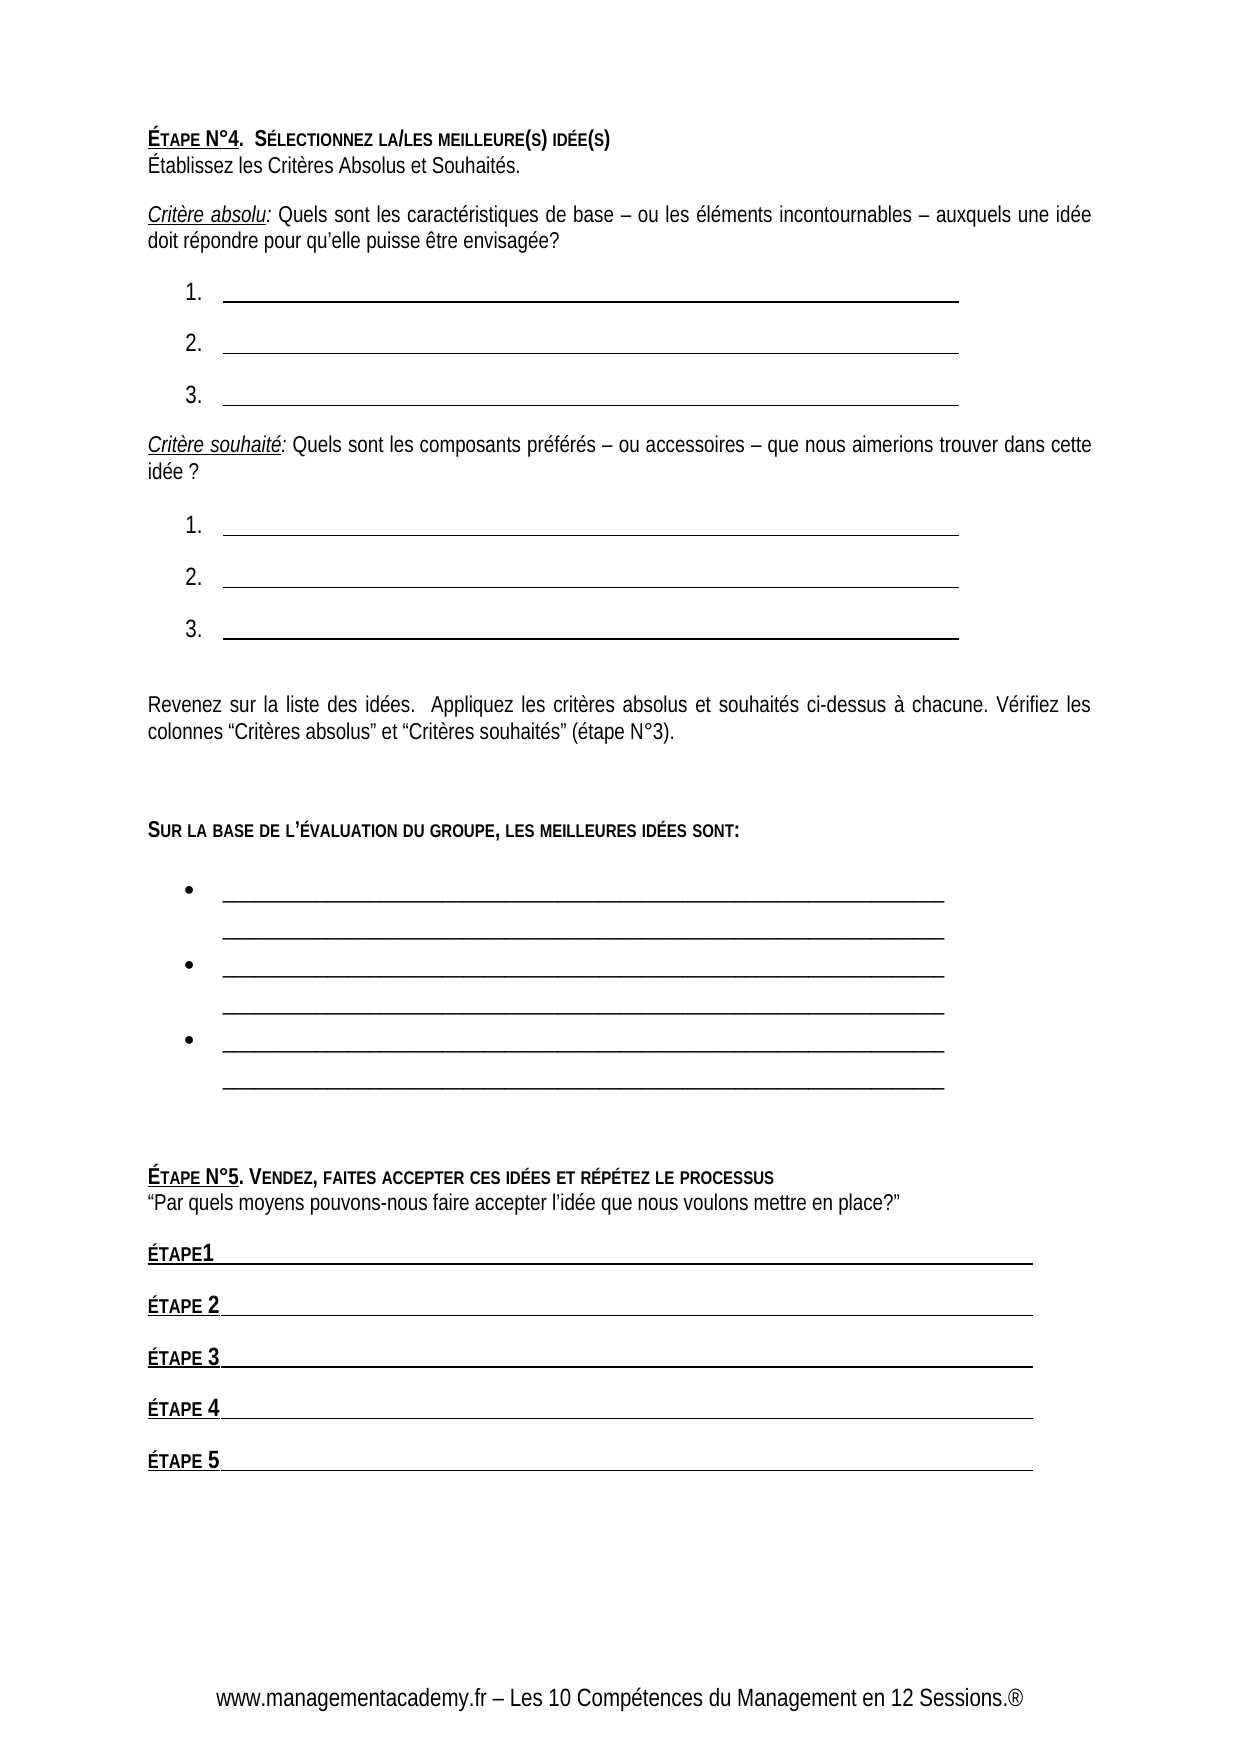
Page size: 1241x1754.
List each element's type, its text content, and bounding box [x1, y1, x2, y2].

text Critère absolu: Quels sont les caractéristiques de base – ou les éléments incontournables – auxquels une idée doit répondre pour qu’elle puisse être envisagée? [148, 201, 1093, 254]
text étape N°4. Sélectionnez la/les meilleure(s) idée(s) établissez les Critères Absolus et Souhaités. [148, 125, 1093, 178]
text étape 3 [148, 1342, 1093, 1370]
text étape1 [148, 1238, 1093, 1267]
list _____________________________________________________________________ _____________________________________________________________________ [185, 941, 1093, 1016]
text étape 5 [148, 1445, 1093, 1473]
text étape N°5. Vendez, faites accepter ces idées et répétez le processus “Par quels moyens pouvons-nous faire accepter l’idée que nous voulons mettre en place?” [148, 1163, 1093, 1216]
text Critère souhaité: Quels sont les composants préférés – ou accessoires – que nous aimerions trouver dans cette idée ? [148, 431, 1093, 484]
text Sur la base de l’évaluation du groupe, les meilleures idées sont: [148, 816, 1093, 843]
list _____________________________________________________________________ _____________________________________________________________________ [185, 1016, 1093, 1091]
list _____________________________________________________________________ _____________________________________________________________________ [185, 866, 1093, 941]
text étape 2 [148, 1290, 1093, 1319]
text étape 4 [148, 1393, 1093, 1422]
text Revenez sur la liste des idées. Appliquez les critères absolus et souhaités ci-dessus à chacune. Vérifiez les colonnes “Critères absolus” et “Critères souhaités” (étape N°3). [148, 691, 1093, 744]
